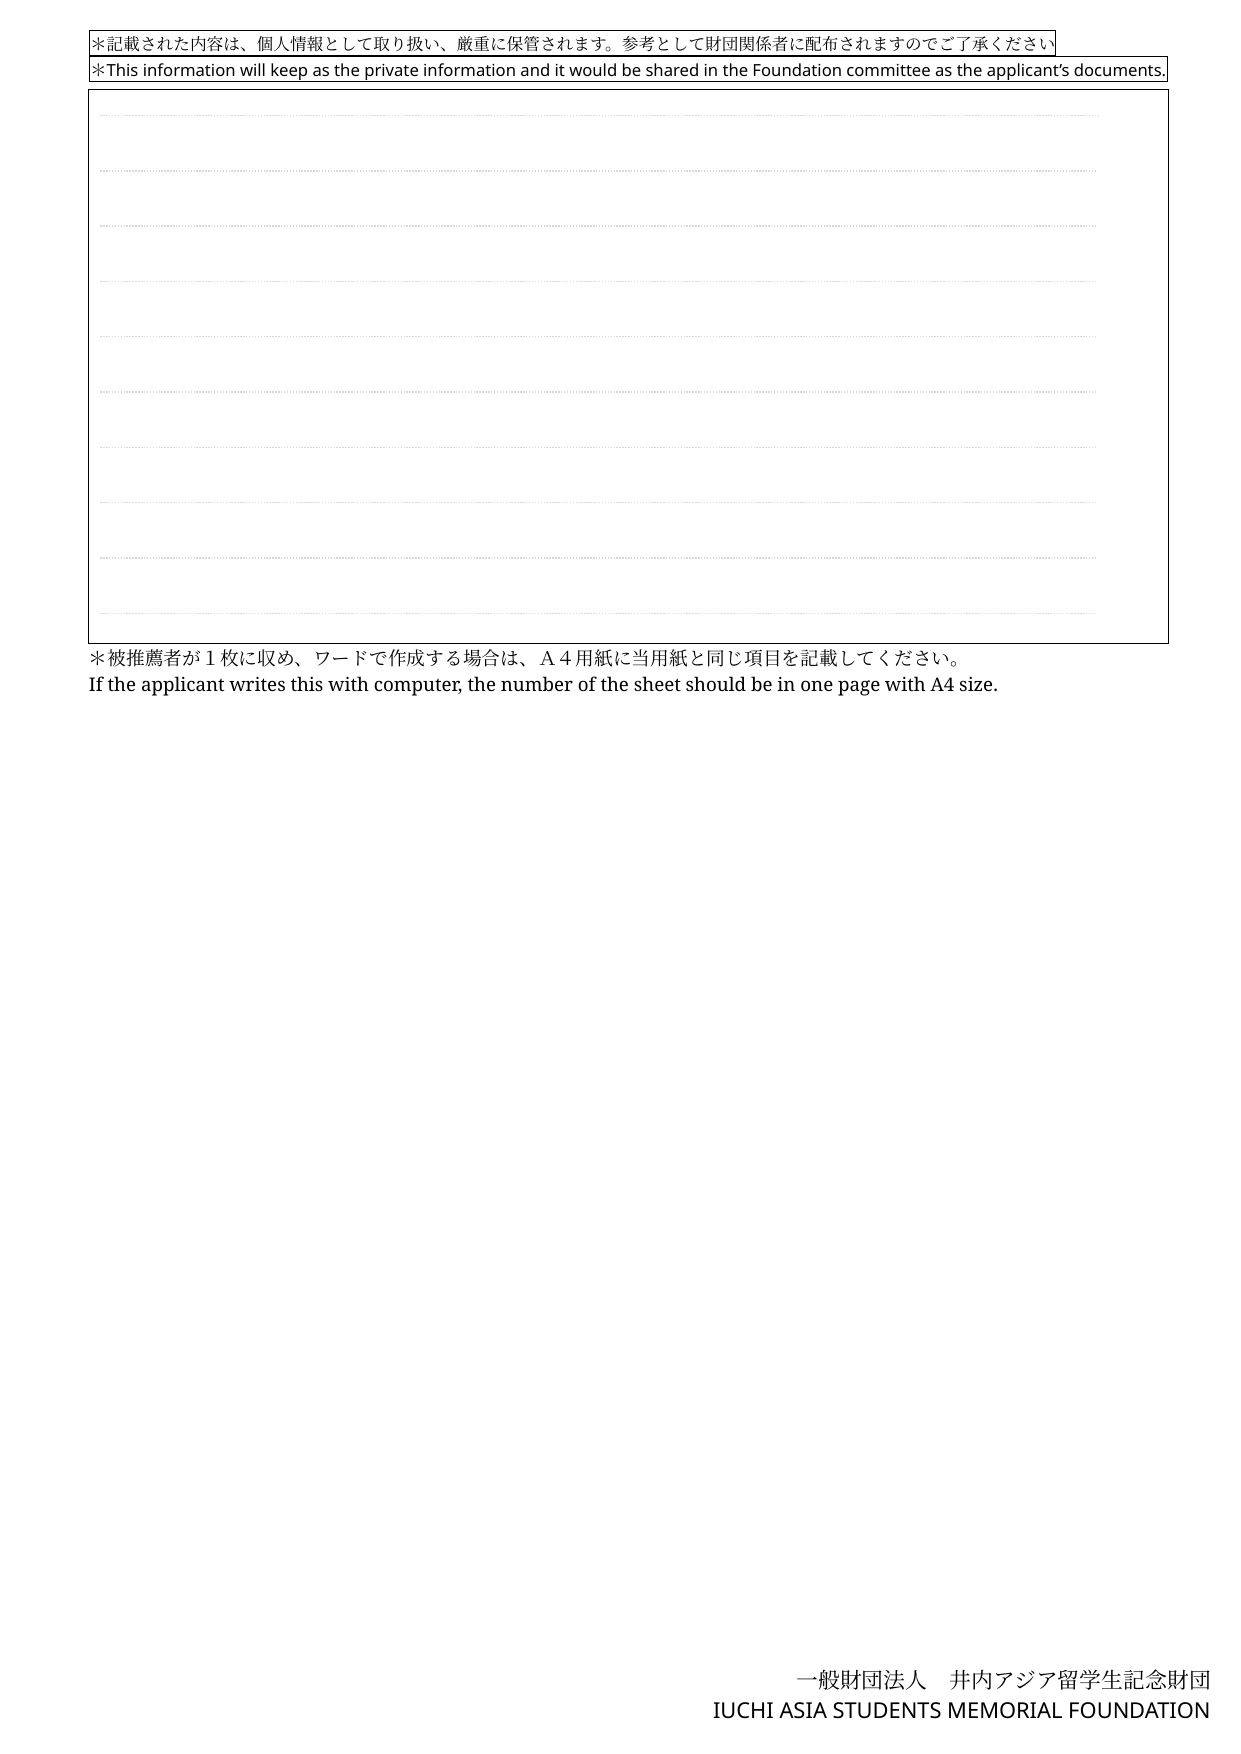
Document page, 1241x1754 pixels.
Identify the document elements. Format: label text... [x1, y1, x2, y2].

text ＊被推薦者が１枚に収め、ワードで作成する場合は、Ａ４用紙に当用紙と同じ項目を記載してください。 If the applicant writes this with computer, the number of the sheet should be in one page with A4 size. [89, 644, 1211, 696]
